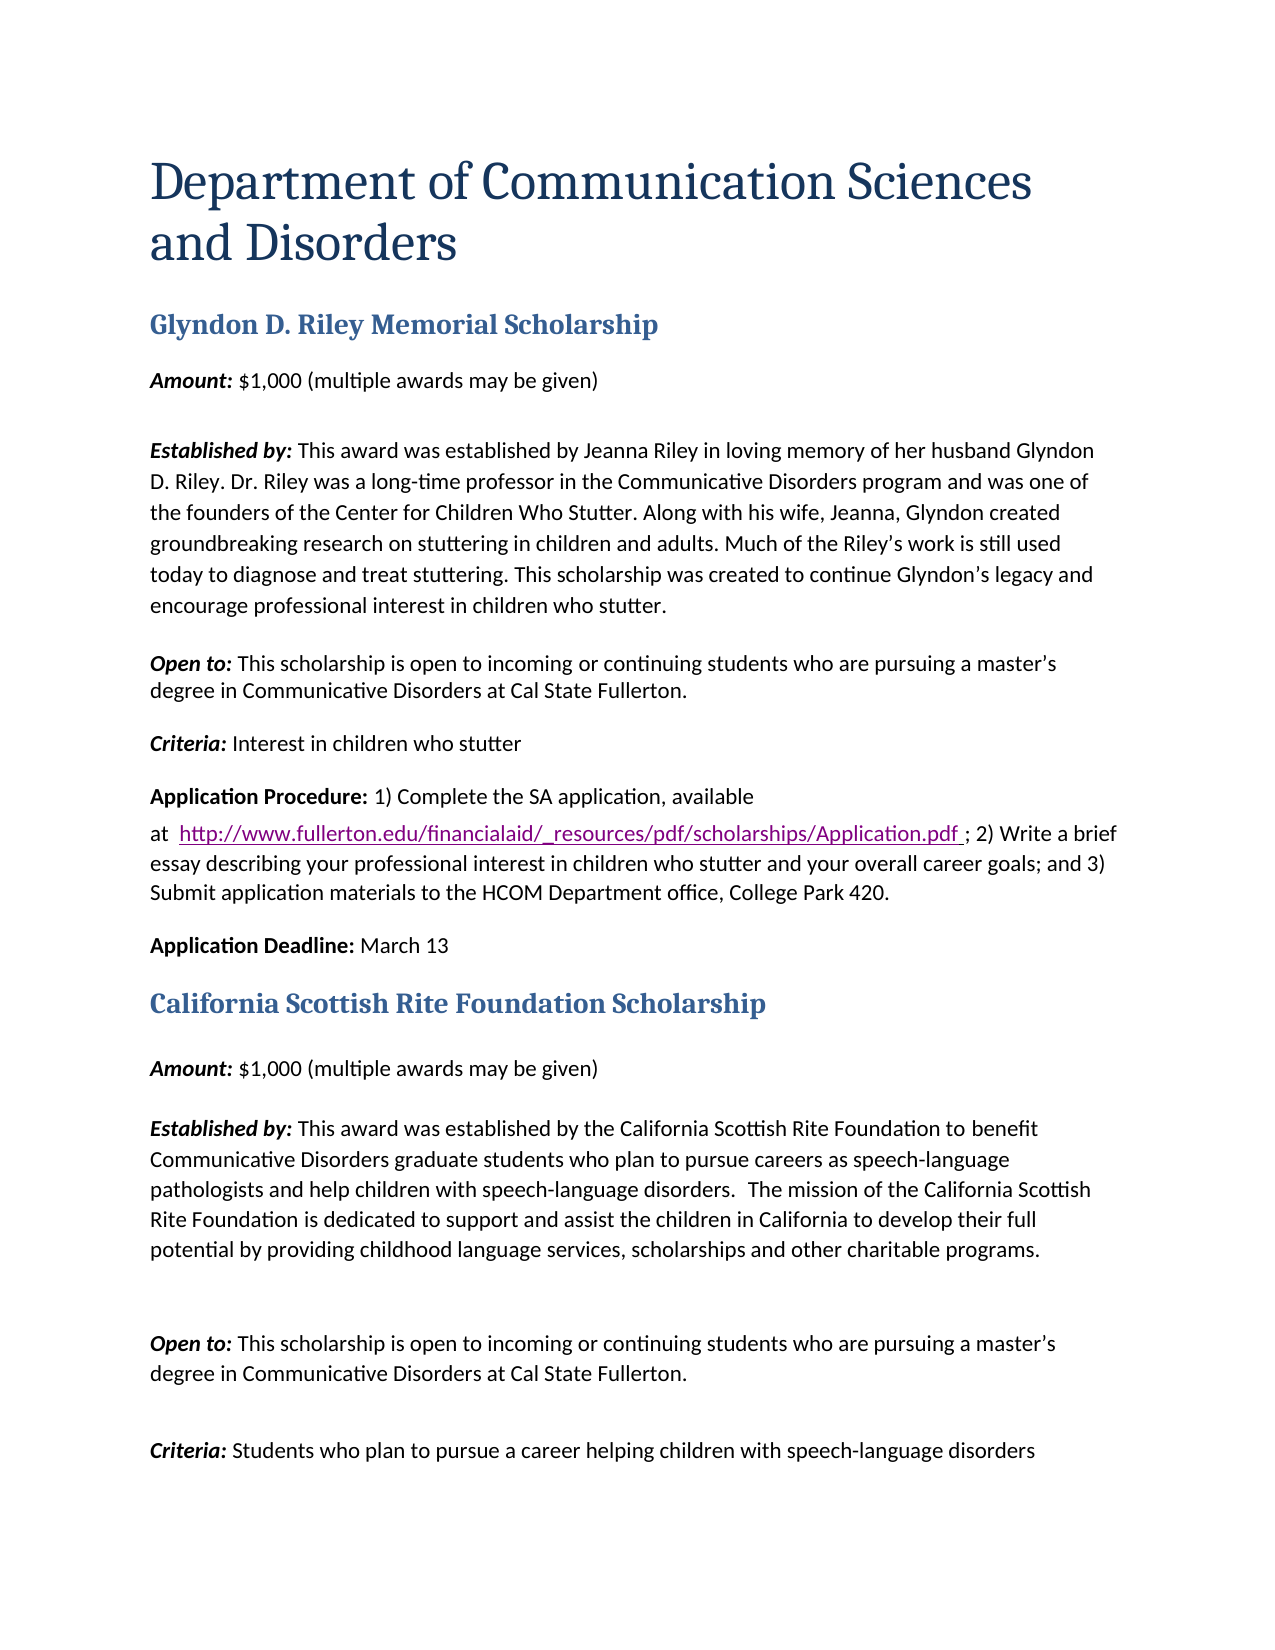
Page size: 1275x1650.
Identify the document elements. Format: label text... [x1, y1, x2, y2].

text Criteria: Interest in children who stutter [150, 729, 1125, 757]
text Department of Communication Sciences and Disorders [150, 150, 1125, 273]
text Glyndon D. Riley Memorial Scholarship [150, 308, 1125, 341]
text Application Deadline: March 13 [150, 931, 1125, 959]
text Amount: $1,000 (multiple awards may be given) Established by: This award was established by the California Scottish Rite Foundation to benefit Communicative Disorders graduate students who plan to pursue careers as speech-language pathologists and help children with speech-language disorders. The mission of the California Scottish Rite Foundation is dedicated to support and assist the children in California to develop their full potential by providing childhood language services, scholarships and other charitable programs. [150, 1054, 1125, 1263]
text Application Procedure: 1) Complete the SA application, available [150, 782, 1125, 810]
text Amount: $1,000 (multiple awards may be given) [150, 367, 1125, 394]
text California Scottish Rite Foundation Scholarship [150, 987, 1125, 1021]
text Open to: This scholarship is open to incoming or continuing students who are pursuing a master’s degree in Communicative Disorders at Cal State Fullerton. [150, 649, 1071, 704]
text Established by: This award was established by Jeanna Riley in loving memory of her husband Glyndon D. Riley. Dr. Riley was a long-time professor in the Communicative Disorders program and was one of the founders of the Center for Children Who Stutter. Along with his wife, Jeanna, Glyndon created groundbreaking research on stuttering in children and adults. Much of the Riley’s work is still used today to diagnose and treat stuttering. This scholarship was created to continue Glyndon’s legacy and encourage professional interest in children who stutter. [150, 436, 1114, 619]
text at http://www.fullerton.edu/financialaid/_resources/pdf/scholarships/Application.pdf ; 2) Write a brief essay describing your professional interest in children who stutter and your overall career goals; and 3) Submit application materials to the HCOM Department office, College Park 420. [150, 819, 1125, 906]
text Open to: This scholarship is open to incoming or continuing students who are pursuing a master’s degree in Communicative Disorders at Cal State Fullerton. [150, 1329, 1125, 1387]
text Criteria: Students who plan to pursue a career helping children with speech-language disorders [150, 1406, 1125, 1464]
